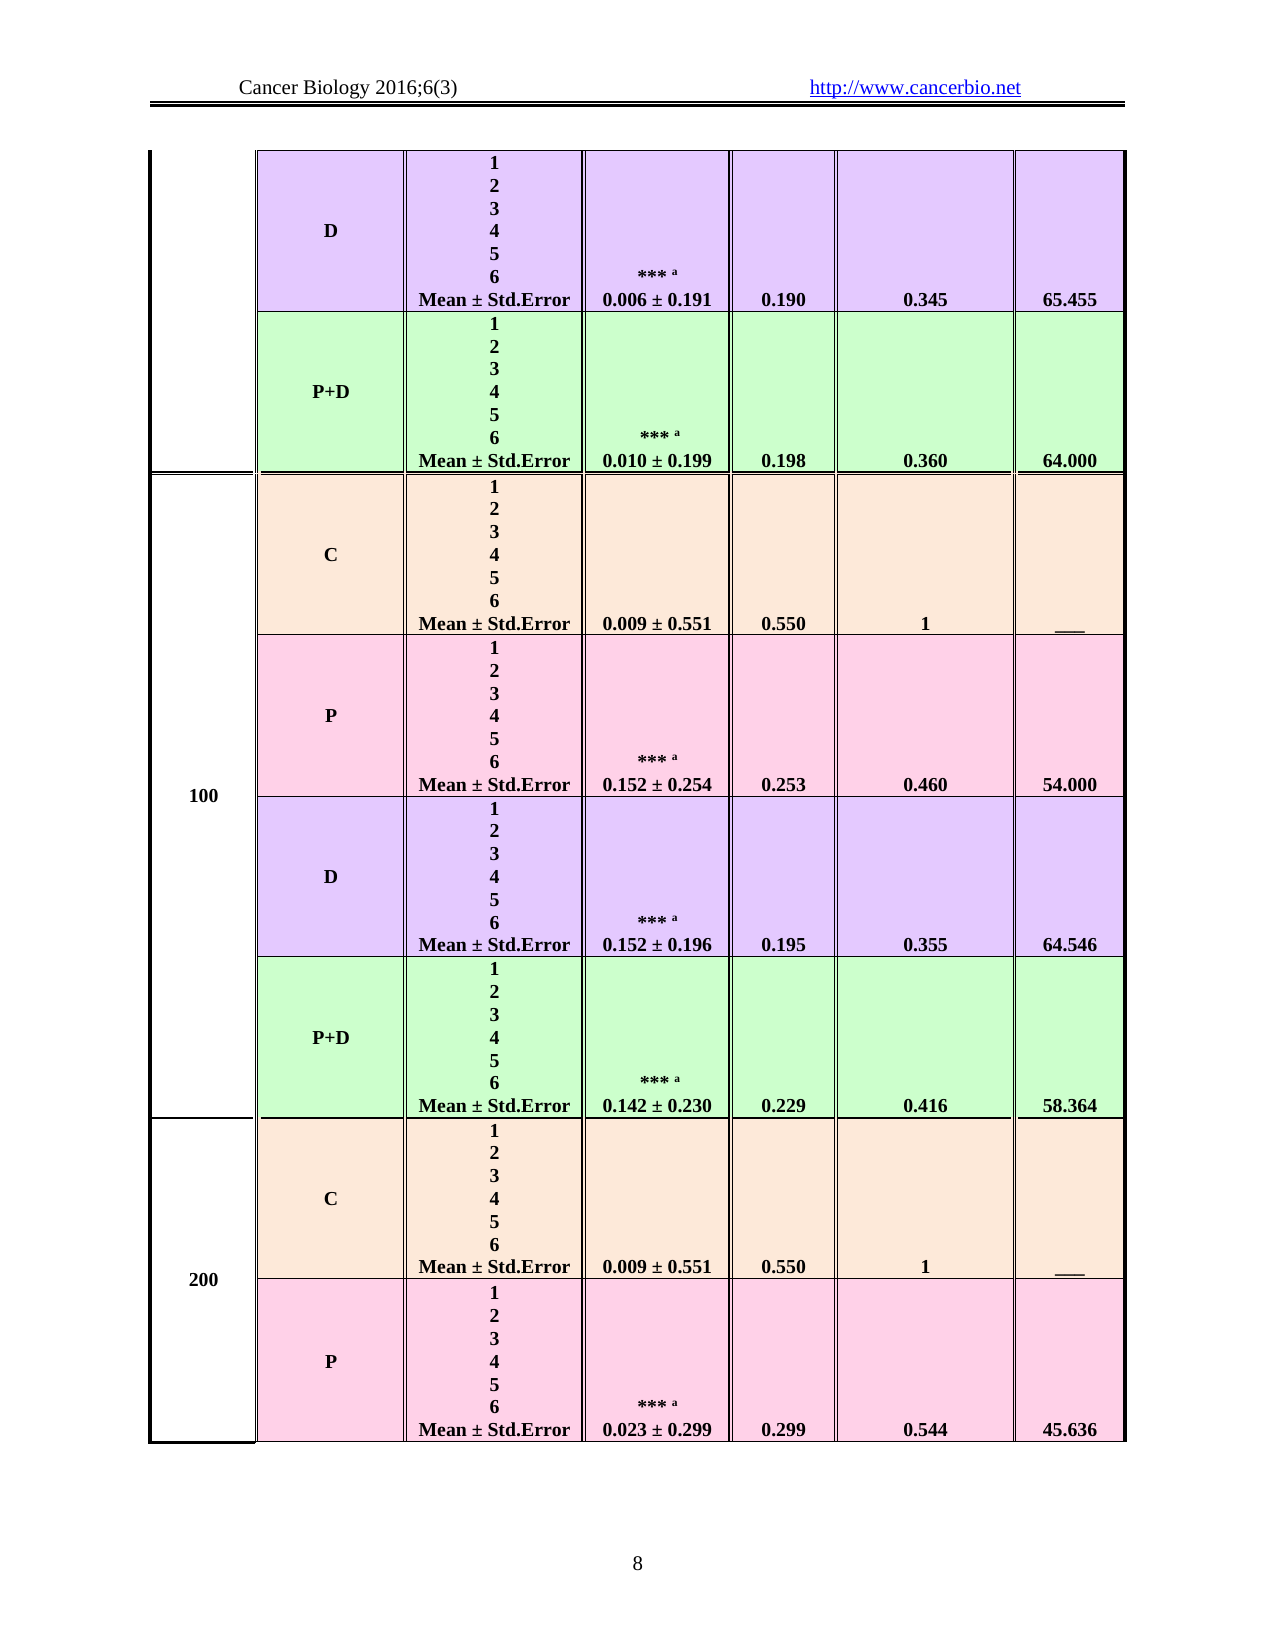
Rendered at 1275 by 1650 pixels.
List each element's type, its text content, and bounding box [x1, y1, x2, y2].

table_cell C [258, 1117, 403, 1278]
table_cell 1 2 3 4 5 6 Mean ± Std.Error [407, 797, 581, 956]
table_cell 0.360 [838, 312, 1013, 471]
table_cell 0.544 [838, 1279, 1013, 1441]
table_cell D [258, 797, 403, 956]
table_cell D [258, 151, 403, 311]
table_cell *** a 0.152 ± 0.254 [586, 635, 728, 796]
table_cell 100 [152, 471, 255, 1117]
table_cell *** a 0.152 ± 0.196 [586, 797, 728, 956]
table_cell 1 [838, 471, 1013, 634]
table_cell 200 [152, 1117, 255, 1441]
table_cell 58.364 [1016, 957, 1123, 1117]
table_cell P [258, 1279, 403, 1441]
table_cell 1 2 3 4 5 6 Mean ± Std.Error [407, 957, 581, 1117]
table_cell 54.000 [1016, 635, 1123, 796]
table_cell *** a 0.023 ± 0.299 [586, 1279, 728, 1441]
table_cell 0.299 [733, 1279, 834, 1441]
table_cell 0.009 ± 0.551 [586, 1119, 728, 1278]
table_cell 0.253 [733, 635, 834, 796]
table_cell 0.229 [733, 957, 834, 1117]
table_cell 65.455 [1016, 151, 1123, 311]
table_cell 0.198 [733, 312, 834, 471]
table_cell 0.416 [838, 957, 1013, 1117]
table_cell C [258, 471, 403, 634]
table_cell ___ [1016, 1117, 1123, 1278]
table_cell ___ [1016, 471, 1123, 634]
table_cell 0.355 [838, 797, 1013, 956]
table_cell 0.460 [838, 635, 1013, 796]
table_cell 1 2 3 4 5 6 Mean ± Std.Error [407, 1119, 581, 1278]
table_cell P+D [258, 957, 403, 1117]
table_cell 1 2 3 4 5 6 Mean ± Std.Error [407, 312, 581, 471]
table_cell 1 [838, 1117, 1013, 1278]
table_cell 0.190 [733, 151, 834, 311]
table_cell 1 2 3 4 5 6 Mean ± Std.Error [407, 475, 581, 634]
table_cell P [258, 635, 403, 796]
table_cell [407, 1279, 581, 1441]
table_cell 0.345 [838, 151, 1013, 311]
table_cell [407, 151, 581, 311]
table_cell 0.550 [733, 475, 834, 634]
table_cell 0.195 [733, 797, 834, 956]
table_cell 1 2 3 4 5 6 Mean ± Std.Error [407, 635, 581, 796]
table_cell 64.546 [1016, 797, 1123, 956]
table_cell *** a 0.142 ± 0.230 [586, 957, 728, 1117]
table_cell 0.009 ± 0.551 [586, 475, 728, 634]
table_cell 0.550 [733, 1119, 834, 1278]
table_cell 64.000 [1016, 312, 1123, 471]
table_cell *** a 0.006 ± 0.191 [586, 151, 728, 311]
table_cell *** a 0.010 ± 0.199 [586, 312, 728, 471]
table_cell 45.636 [1016, 1279, 1123, 1441]
table_cell P+D [258, 312, 403, 471]
